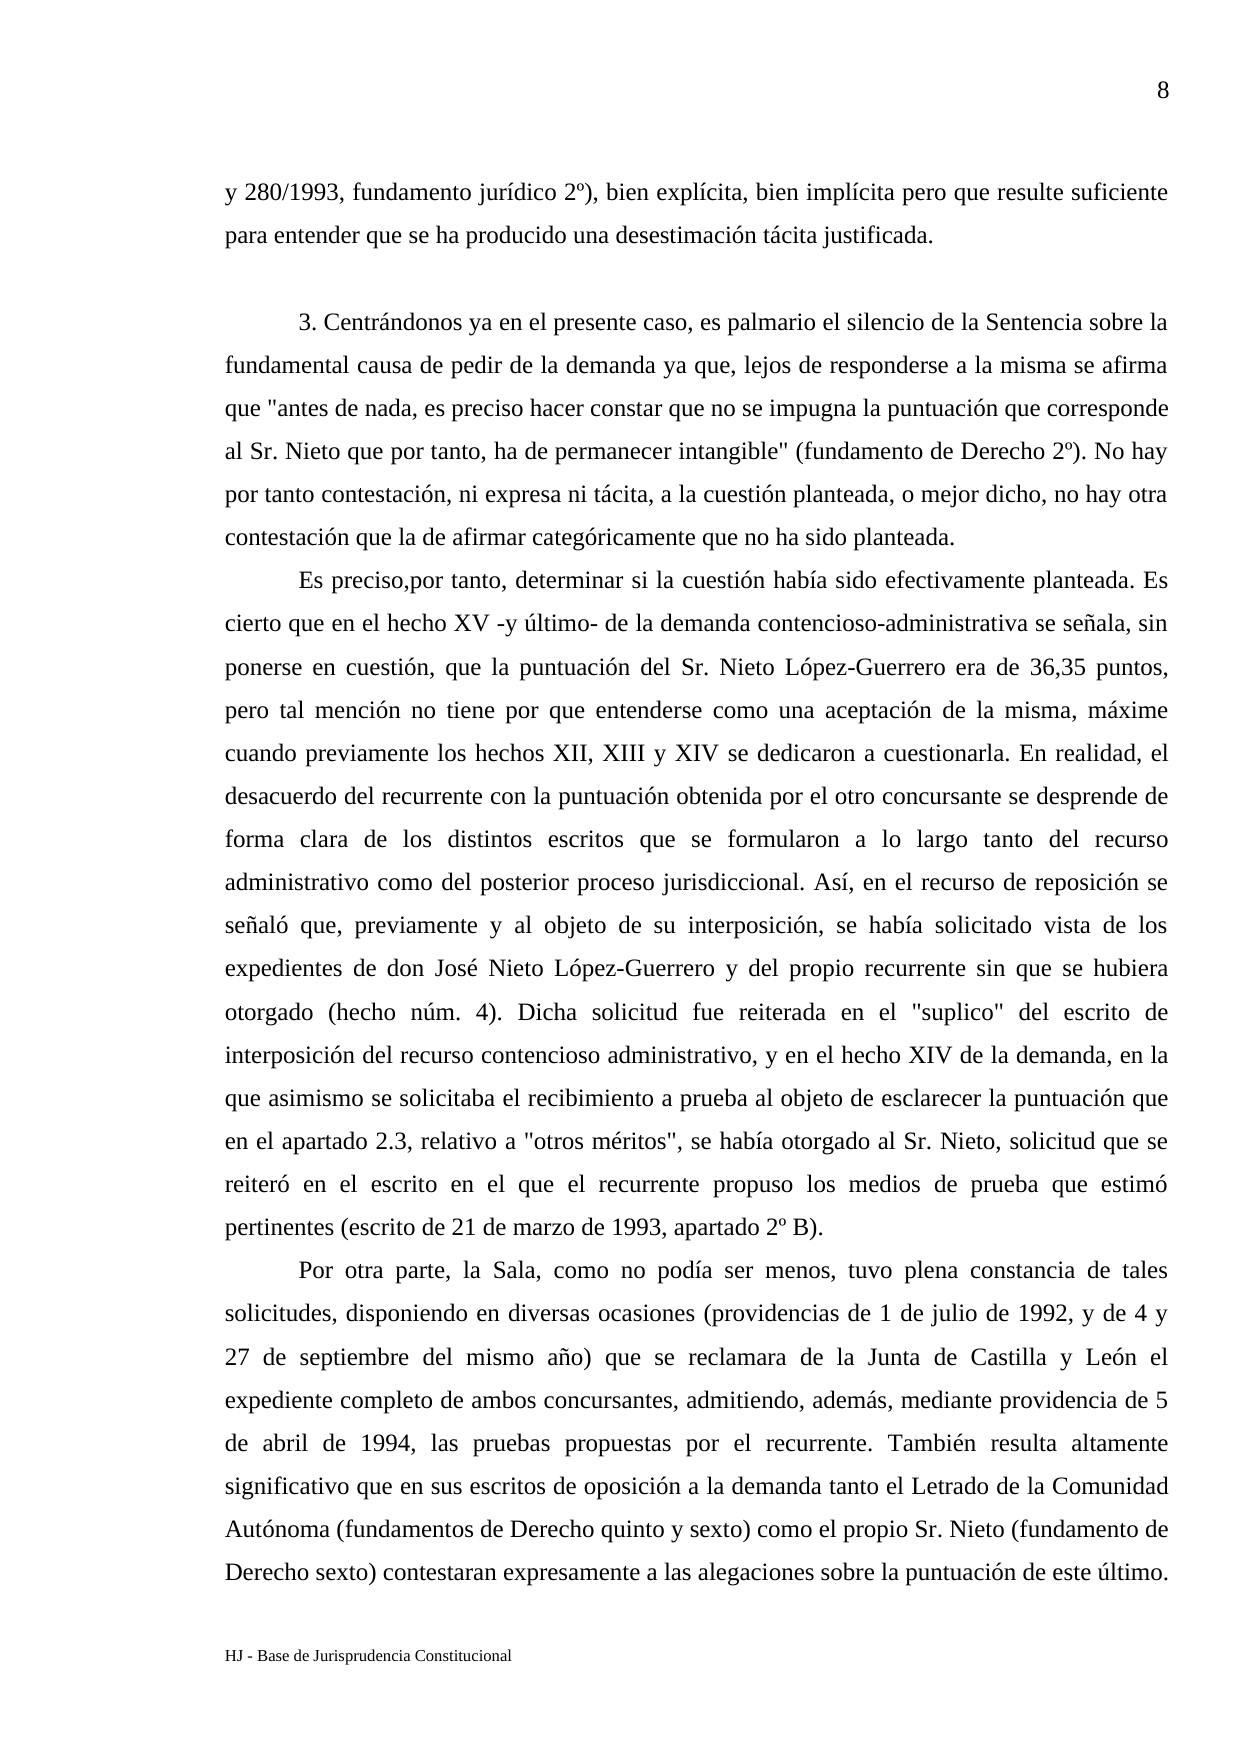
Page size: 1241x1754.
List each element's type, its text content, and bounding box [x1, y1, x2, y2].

text 3. Centrándonos ya en el presente caso, es palmario el silencio de la Sentencia sobre la fundamental causa de pedir de la demanda ya que, lejos de responderse a la misma se afirma que "antes de nada, es preciso hacer constar que no se impugna la puntuación que corresponde al Sr. Nieto que por tanto, ha de permanecer intangible" (fundamento de Derecho 2º). No hay por tanto contestación, ni expresa ni tácita, a la cuestión planteada, o mejor dicho, no hay otra contestación que la de afirmar categóricamente que no ha sido planteada. [224, 307, 1169, 551]
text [224, 177, 1169, 249]
text Por otra parte, la Sala, como no podía ser menos, tuvo plena constancia de tales solicitudes, disponiendo en diversas ocasiones (providencias de 1 de julio de 1992, y de 4 y 27 de septiembre del mismo año) que se reclamara de la Junta de Castilla y León el expediente completo de ambos concursantes, admitiendo, además, mediante providencia de 5 de abril de 1994, las pruebas propuestas por el recurrente. También resulta altamente significativo que en sus escritos de oposición a la demanda tanto el Letrado de la Comunidad Autónoma (fundamentos de Derecho quinto y sexto) como el propio Sr. Nieto (fundamento de Derecho sexto) contestaran expresamente a las alegaciones sobre la puntuación de este último. [224, 1255, 1169, 1586]
text Es preciso,por tanto, determinar si la cuestión había sido efectivamente planteada. Es cierto que en el hecho XV -y último- de la demanda contencioso-administrativa se señala, sin ponerse en cuestión, que la puntuación del Sr. Nieto López-Guerrero era de 36,35 puntos, pero tal mención no tiene por que entenderse como una aceptación de la misma, máxime cuando previamente los hechos XII, XIII y XIV se dedicaron a cuestionarla. En realidad, el desacuerdo del recurrente con la puntuación obtenida por el otro concursante se desprende de forma clara de los distintos escritos que se formularon a lo largo tanto del recurso administrativo como del posterior proceso jurisdiccional. Así, en el recurso de reposición se señaló que, previamente y al objeto de su interposición, se había solicitado vista de los expedientes de don José Nieto López-Guerrero y del propio recurrente sin que se hubiera otorgado (hecho núm. 4). Dicha solicitud fue reiterada en el "suplico" del escrito de interposición del recurso contencioso administrativo, y en el hecho XIV de la demanda, en la que asimismo se solicitaba el recibimiento a prueba al objeto de esclarecer la puntuación que en el apartado 2.3, relativo a "otros méritos", se había otorgado al Sr. Nieto, solicitud que se reiteró en el escrito en el que el recurrente propuso los medios de prueba que estimó pertinentes (escrito de 21 de marzo de 1993, apartado 2º B). [224, 565, 1169, 1241]
